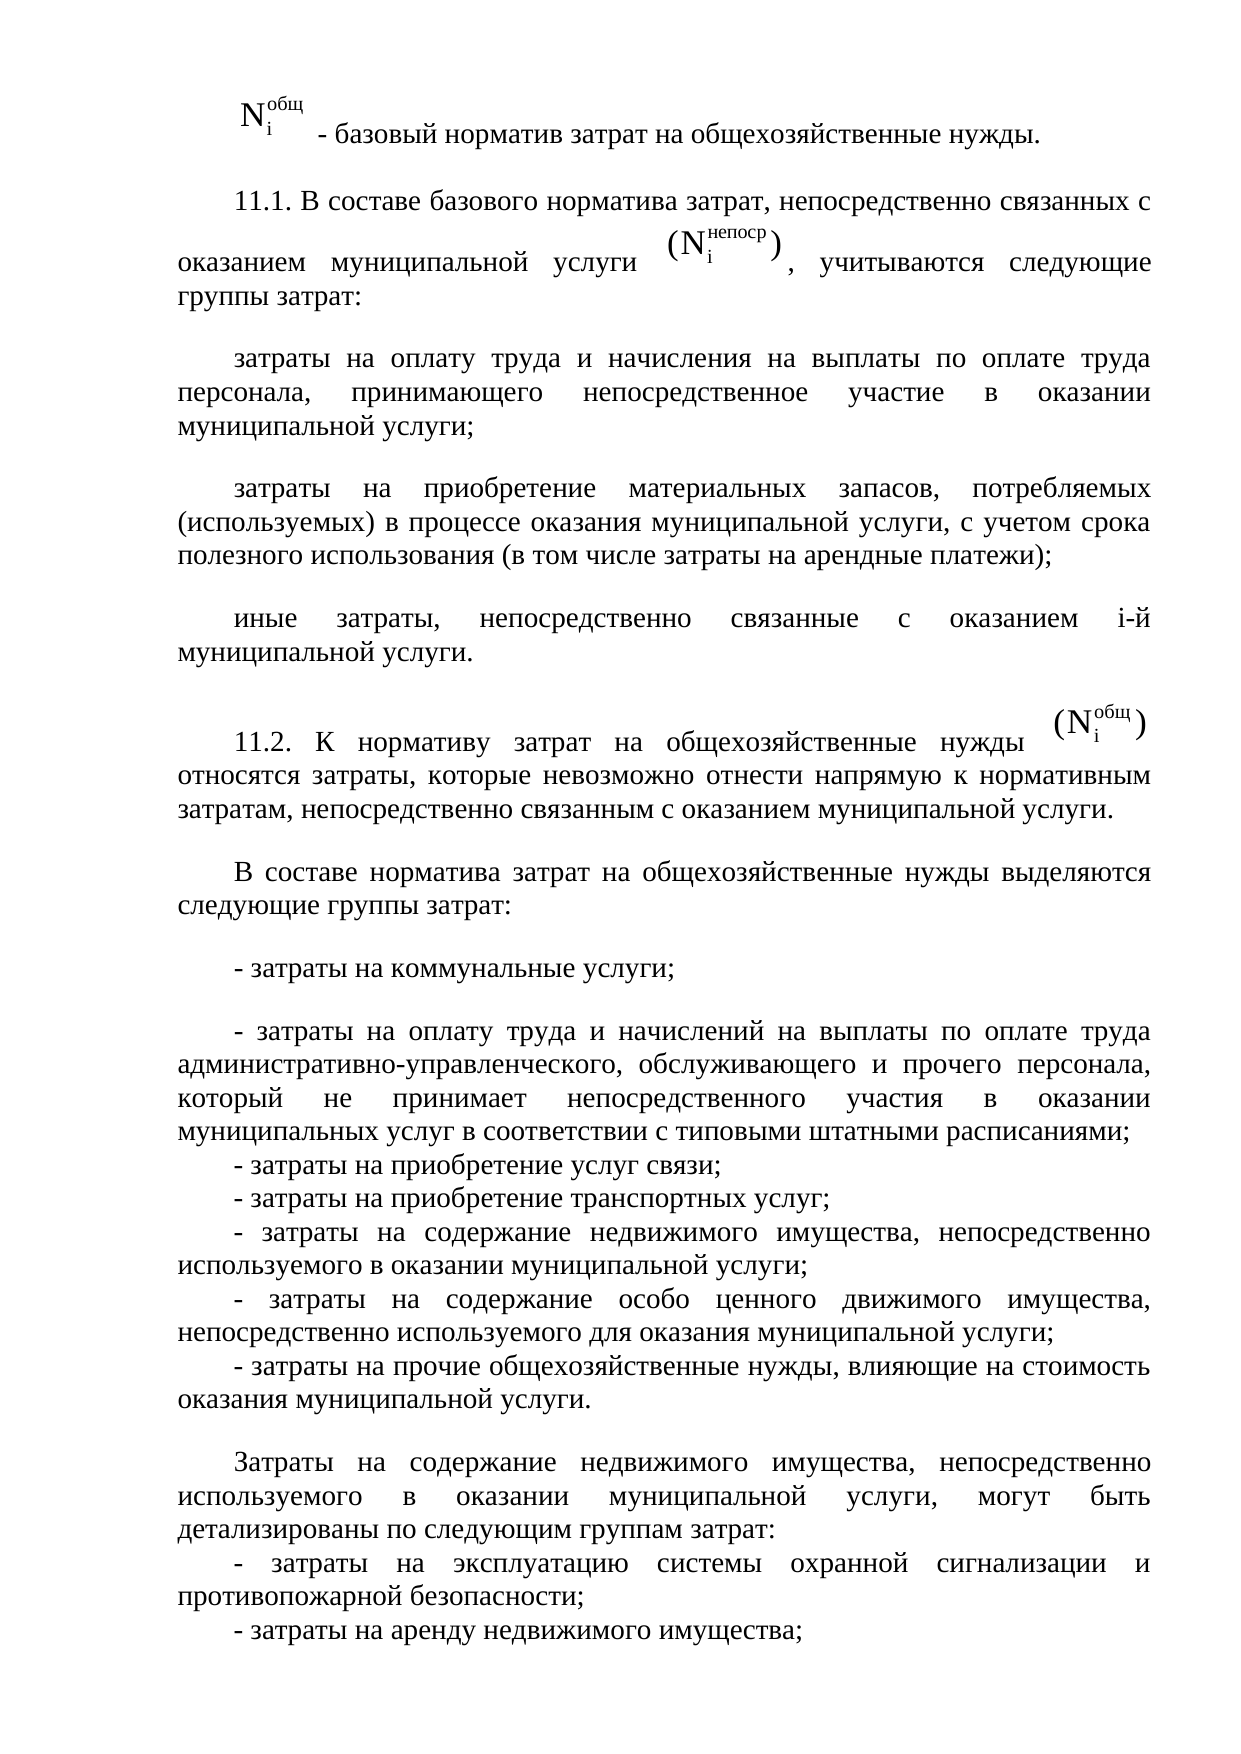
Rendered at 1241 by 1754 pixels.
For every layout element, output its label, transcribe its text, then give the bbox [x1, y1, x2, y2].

text Затраты на содержание недвижимого имущества, непосредственно используемого в оказании муниципальной услуги, могут быть детализированы по следующим группам затрат: [177, 1444, 1152, 1545]
text - затраты на эксплуатацию системы охранной сигнализации и противопожарной безопасности; [177, 1545, 1152, 1612]
text В составе норматива затрат на общехозяйственные нужды выделяются следующие группы затрат: [177, 854, 1152, 921]
text иные затраты, непосредственно связанные с оказанием i-й муниципальной услуги. [177, 600, 1152, 667]
text - затраты на аренду недвижимого имущества; [177, 1612, 1152, 1646]
text - базовый норматив затрат на общехозяйственные нужды. [177, 89, 1152, 150]
text затраты на оплату труда и начисления на выплаты по оплате труда персонала, принимающего непосредственное участие в оказании муниципальной услуги; [177, 341, 1152, 441]
text 11.2. К нормативу затрат на общехозяйственные нужды относятся затраты, которые невозможно отнести напрямую к нормативным затратам, непосредственно связанным с оказанием муниципальной услуги. [177, 696, 1152, 824]
text затраты на приобретение материальных запасов, потребляемых (используемых) в процессе оказания муниципальной услуги, с учетом срока полезного использования (в том числе затраты на арендные платежи); [177, 470, 1152, 571]
text - затраты на оплату труда и начислений на выплаты по оплате труда административно-управленческого, обслуживающего и прочего персонала, который не принимает непосредственного участия в оказании муниципальных услуг в соответствии с типовыми штатными расписаниями; [177, 1013, 1152, 1147]
text - затраты на содержание особо ценного движимого имущества, непосредственно используемого для оказания муниципальной услуги; [177, 1281, 1152, 1348]
text - затраты на прочие общехозяйственные нужды, влияющие на стоимость оказания муниципальной услуги. [177, 1348, 1152, 1415]
text - затраты на приобретение услуг связи; [177, 1147, 1152, 1180]
text - затраты на коммунальные услуги; [177, 950, 1152, 983]
text 11.1. В составе базового норматива затрат, непосредственно связанных с оказанием муниципальной услуги , учитываются следующие группы затрат: [177, 183, 1152, 311]
text - затраты на приобретение транспортных услуг; [177, 1180, 1152, 1214]
text - затраты на содержание недвижимого имущества, непосредственно используемого в оказании муниципальной услуги; [177, 1214, 1152, 1281]
